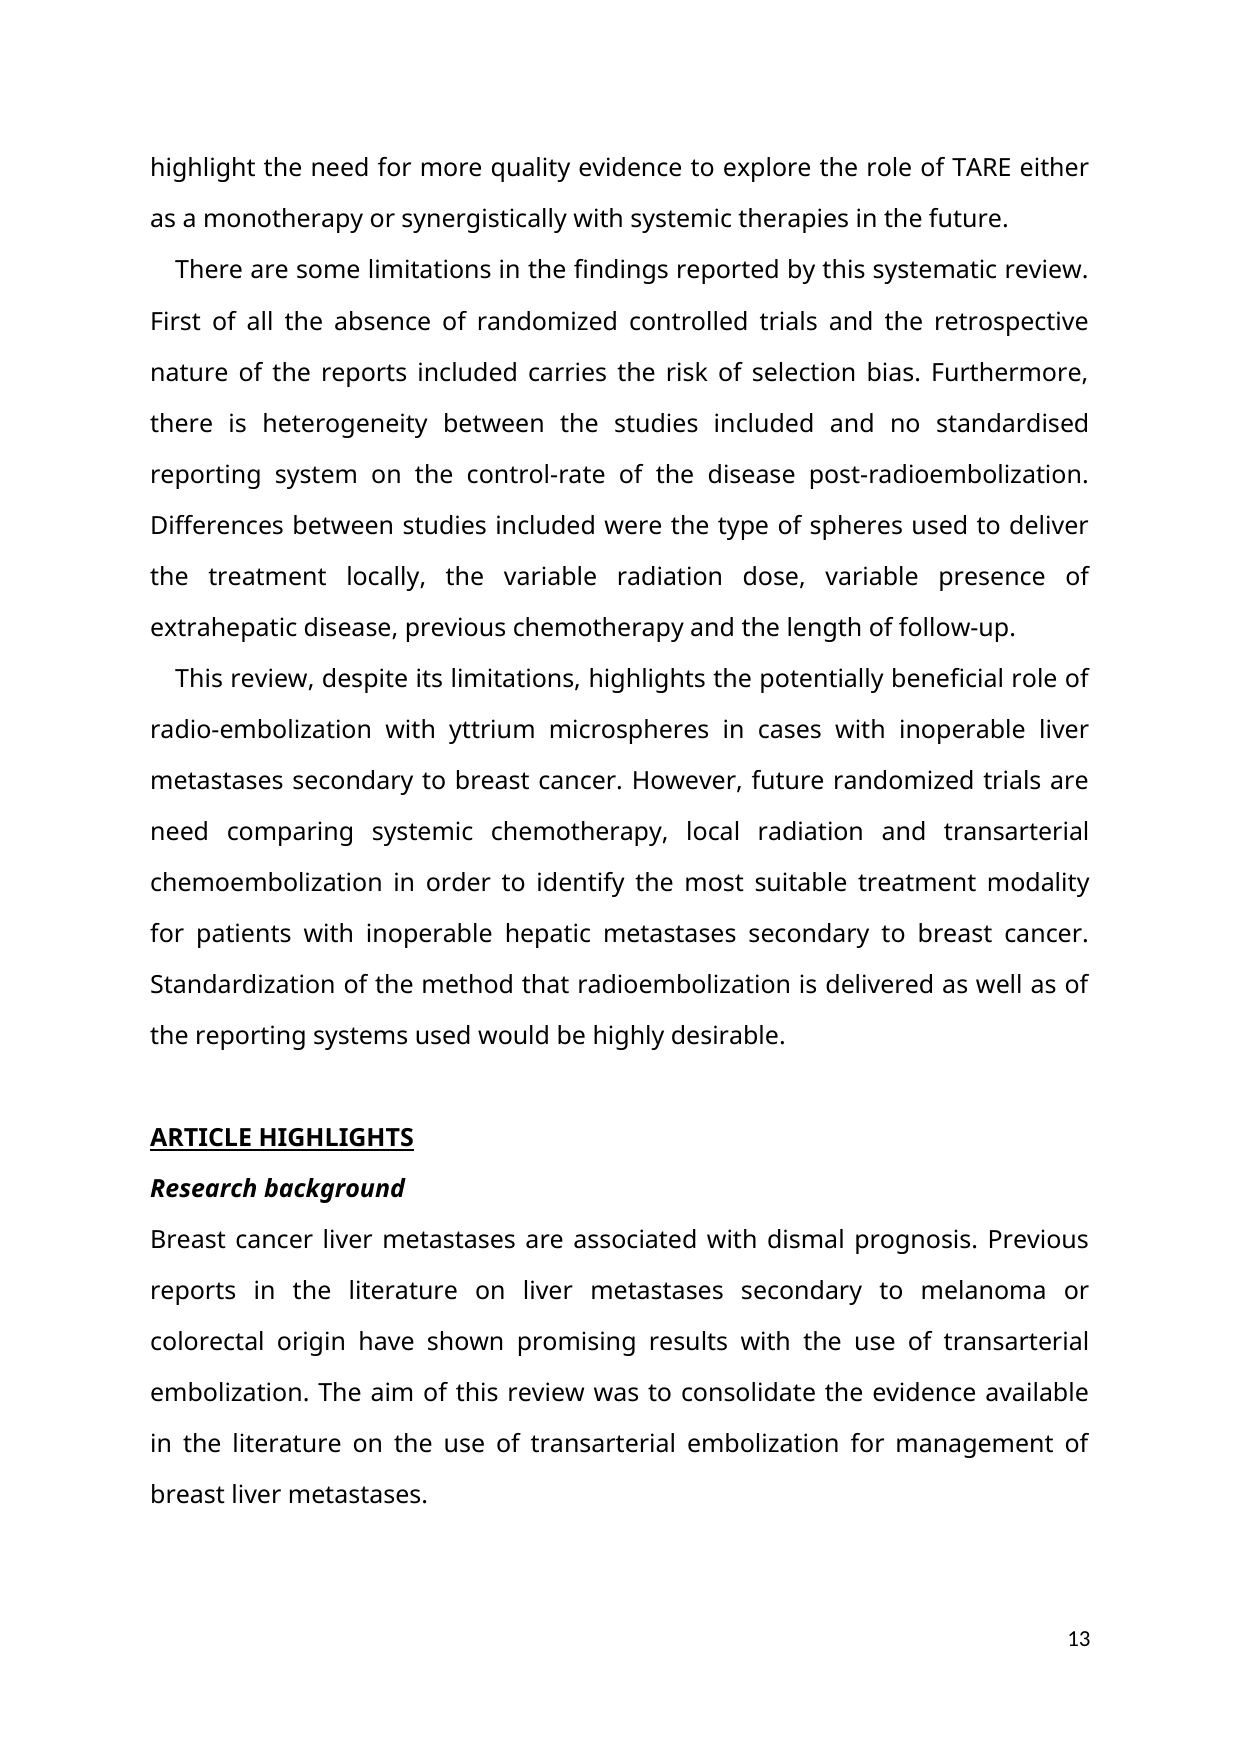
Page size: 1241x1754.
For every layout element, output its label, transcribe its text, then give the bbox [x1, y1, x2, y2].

text This review, despite its limitations, highlights the potentially beneficial role of radio-embolization with yttrium microspheres in cases with inoperable liver metastases secondary to breast cancer. However, future randomized trials are need comparing systemic chemotherapy, local radiation and transarterial chemoembolization in order to identify the most suitable treatment modality for patients with inoperable hepatic metastases secondary to breast cancer. Standardization of the method that radioembolization is delivered as well as of the reporting systems used would be highly desirable. [150, 660, 1090, 1052]
text ARTICLE HIGHLIGHTS [150, 1120, 1090, 1154]
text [150, 150, 1090, 235]
text There are some limitations in the findings reported by this systematic review. First of all the absence of randomized controlled trials and the retrospective nature of the reports included carries the risk of selection bias. Furthermore, there is heterogeneity between the studies included and no standardised reporting system on the control-rate of the disease post-radioembolization. Differences between studies included were the type of spheres used to deliver the treatment locally, the variable radiation dose, variable presence of extrahepatic disease, previous chemotherapy and the length of follow-up. [150, 252, 1090, 643]
text Research background [150, 1171, 1090, 1205]
text Breast cancer liver metastases are associated with dismal prognosis. Previous reports in the literature on liver metastases secondary to melanoma or colorectal origin have shown promising results with the use of transarterial embolization. The aim of this review was to consolidate the evidence available in the literature on the use of transarterial embolization for management of breast liver metastases. [150, 1222, 1090, 1511]
